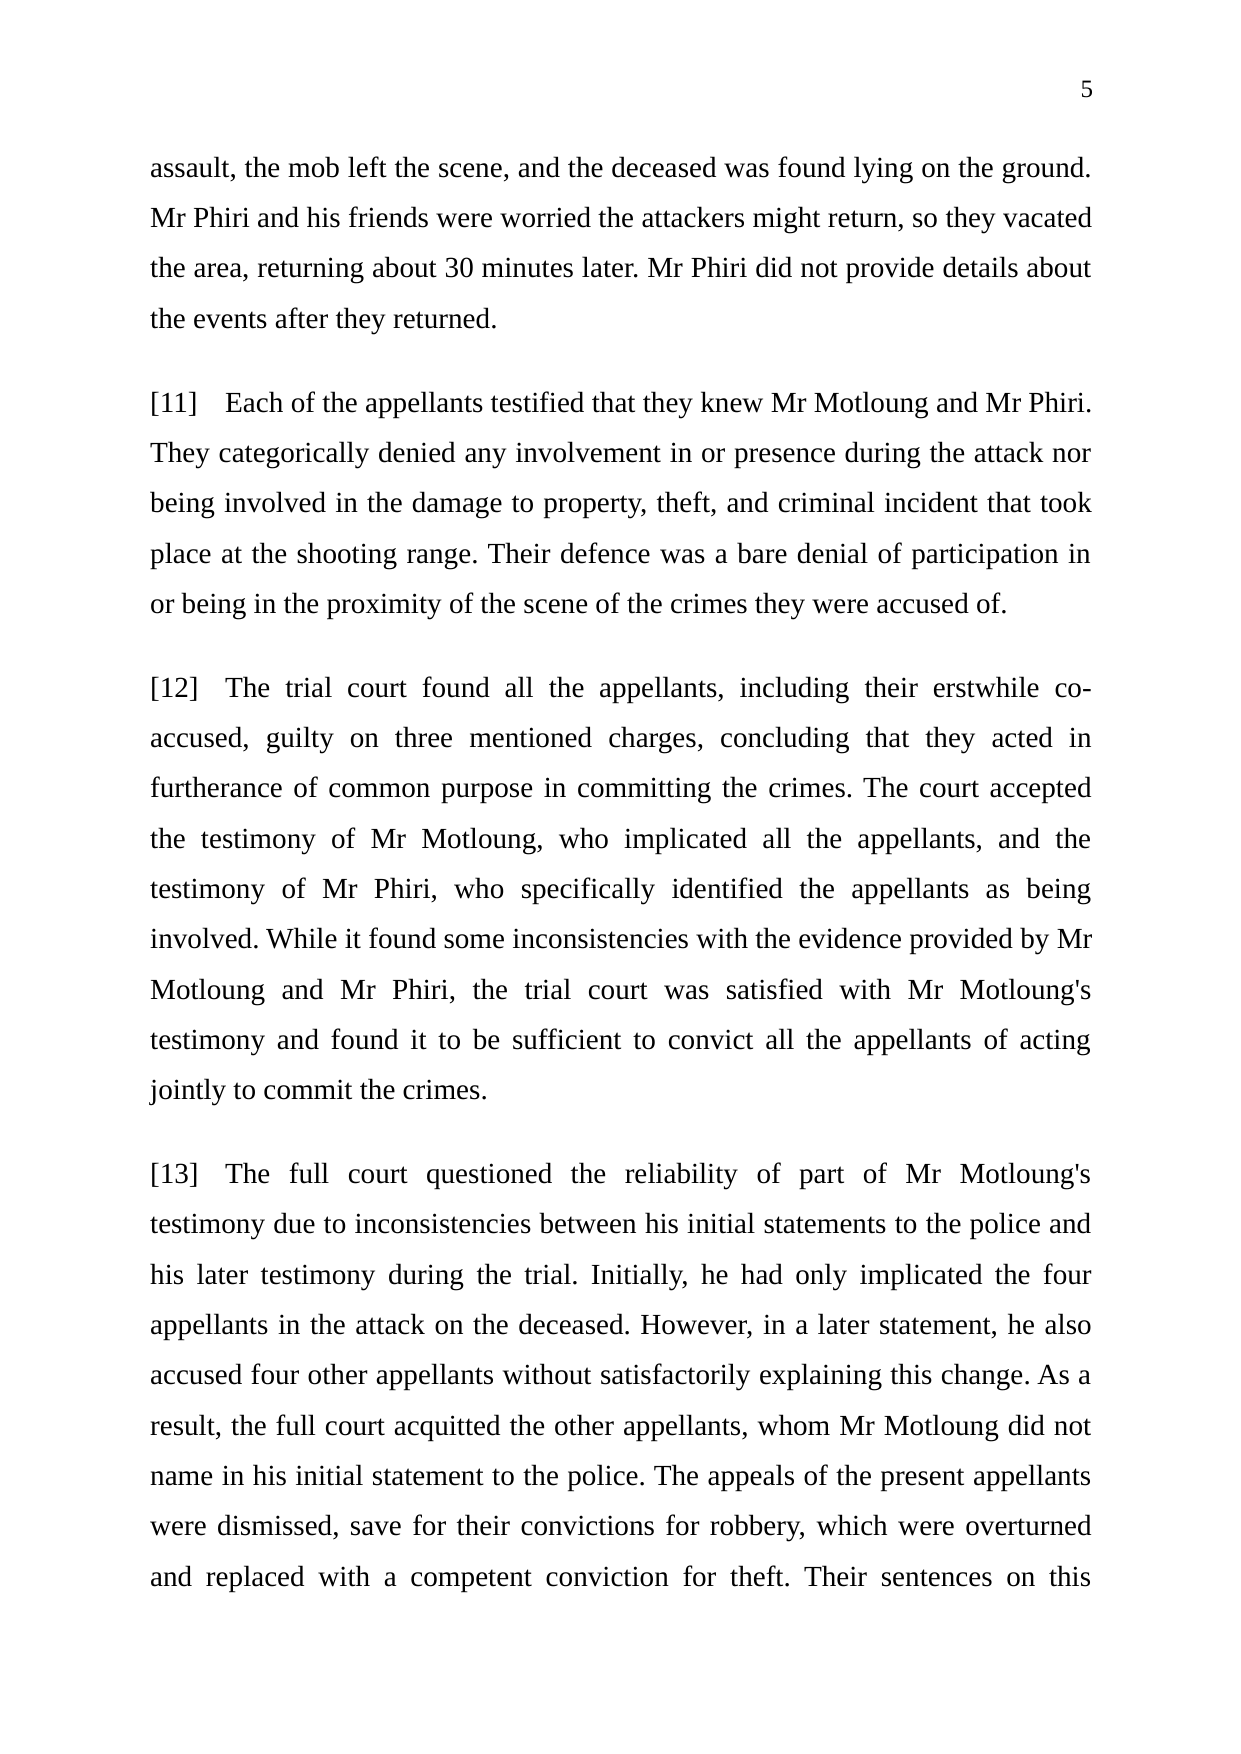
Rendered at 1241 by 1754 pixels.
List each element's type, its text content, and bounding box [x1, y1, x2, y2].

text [150, 1156, 1093, 1592]
text [12] The trial court found all the appellants, including their erstwhile co-accused, guilty on three mentioned charges, concluding that they acted in furtherance of common purpose in committing the crimes. The court accepted the testimony of Mr Motloung, who implicated all the appellants, and the testimony of Mr Phiri, who specifically identified the appellants as being involved. While it found some inconsistencies with the evidence provided by Mr Motloung and Mr Phiri, the trial court was satisfied with Mr Motloung's testimony and found it to be sufficient to convict all the appellants of acting jointly to commit the crimes. [150, 670, 1093, 1106]
text [11] Each of the appellants testified that they knew Mr Motloung and Mr Phiri. They categorically denied any involvement in or presence during the attack nor being involved in the damage to property, theft, and criminal incident that took place at the shooting range. Their defence was a bare denial of participation in or being in the proximity of the scene of the crimes they were accused of. [150, 385, 1093, 619]
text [150, 150, 1093, 334]
